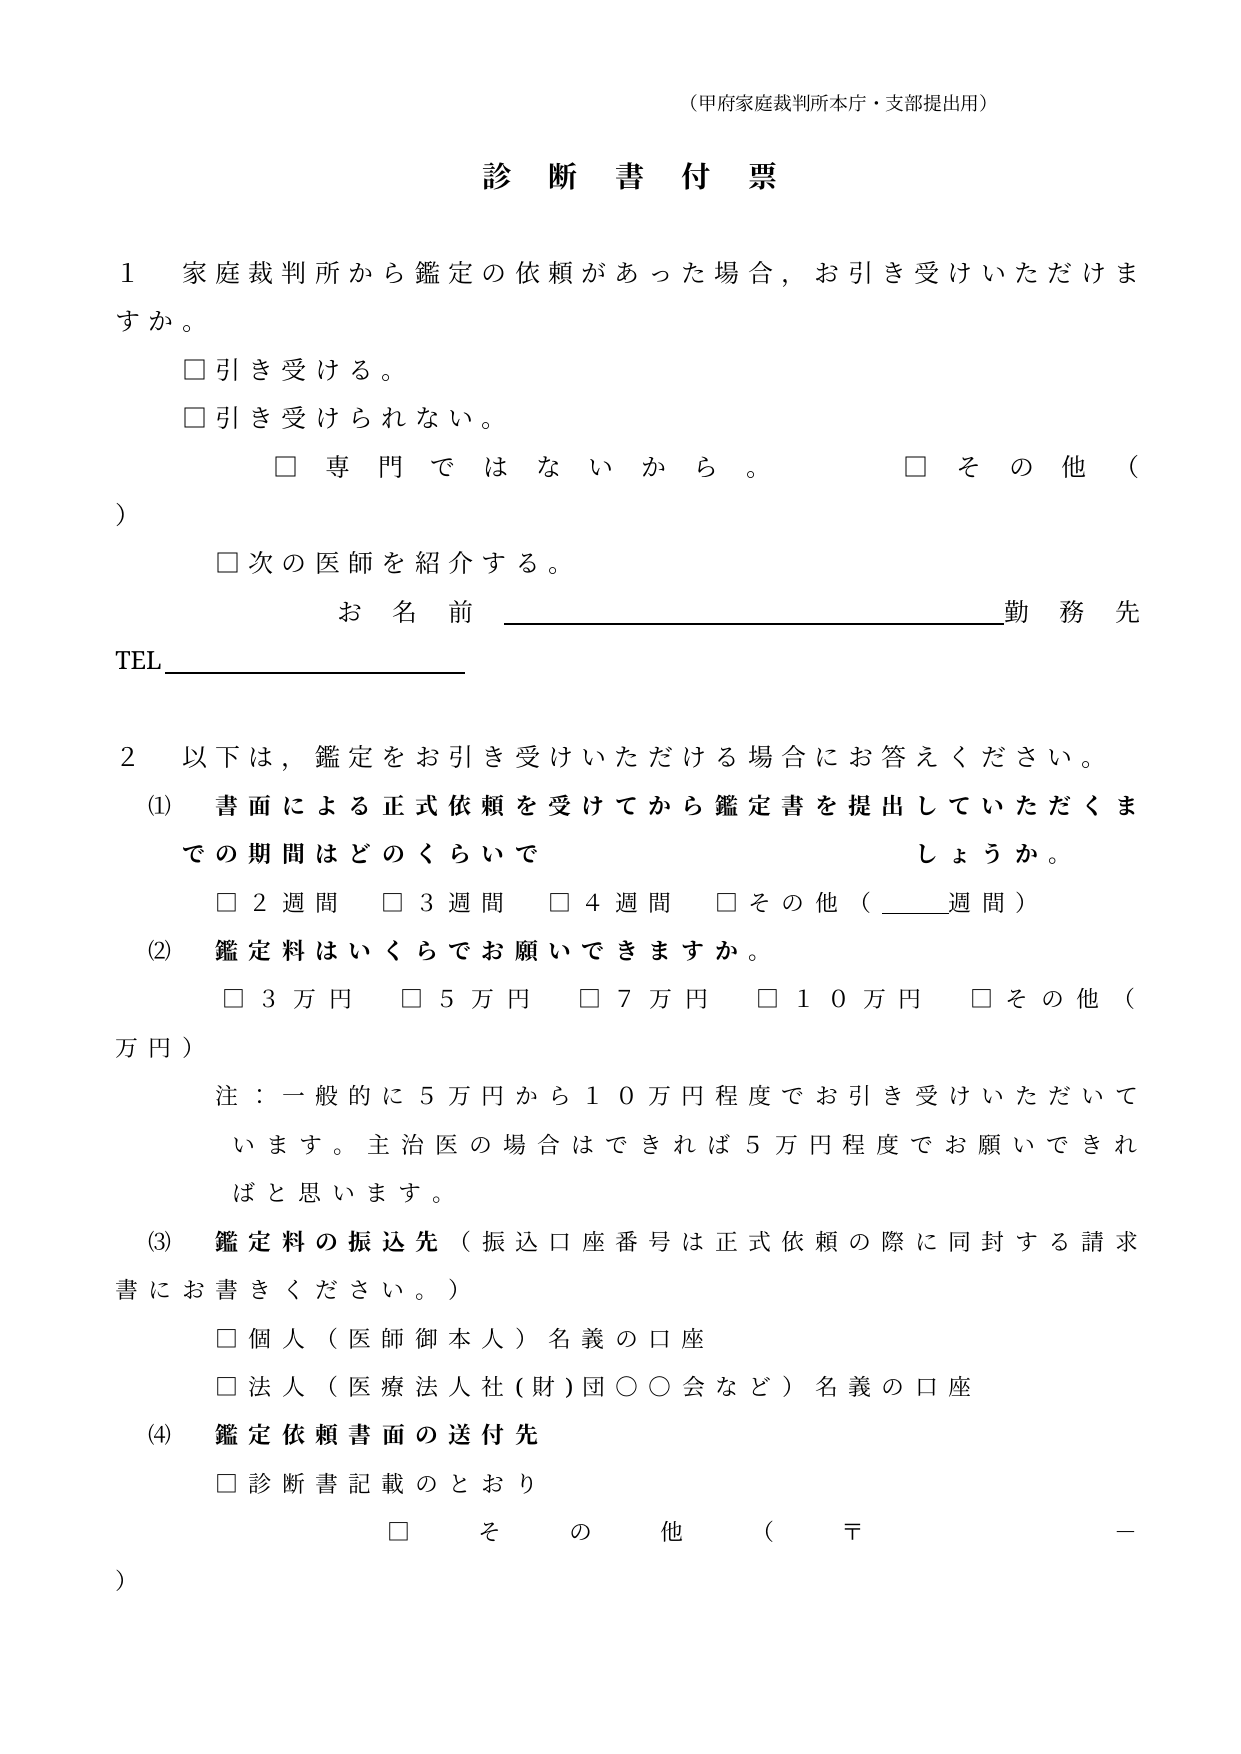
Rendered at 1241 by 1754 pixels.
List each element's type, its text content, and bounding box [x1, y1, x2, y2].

text 注：一般的に５万円から１０万円程度でお引き受けいただいています。主治医の場合はできれば５万円程度でお願いできればと思います。 [115, 1071, 1148, 1216]
text 診 断 書 付 票 [115, 150, 1148, 199]
text ⑴ 書面による正式依頼を受けてから鑑定書を提出していただくまでの期間はどのくらいで しょうか。 [115, 780, 1148, 877]
text ⑶ 鑑定料の振込先（振込口座番号は正式依頼の際に同封する請求書にお書きください。） [115, 1216, 1148, 1313]
text □その他（〒 － ） [115, 1507, 1148, 1603]
text ⑷ 鑑定依頼書面の送付先 [115, 1410, 1148, 1458]
text ⑵ 鑑定料はいくらでお願いできますか。 [115, 925, 1148, 974]
text １ 家庭裁判所から鑑定の依頼があった場合，お引き受けいただけますか。 [115, 247, 1148, 344]
text □２週間 □３週間 □４週間 □その他（ 週間） [115, 877, 1148, 925]
text □引き受ける。 [115, 344, 1148, 393]
text □法人（医療法人社(財)団○○会など）名義の口座 [115, 1361, 1148, 1410]
text □次の医師を紹介する。 [115, 538, 1148, 586]
text □診断書記載のとおり [115, 1458, 1148, 1507]
text □３万円 □５万円 □７万円 □１０万円 □その他（ 万円） [115, 974, 1148, 1071]
text □個人（医師御本人）名義の口座 [115, 1313, 1148, 1361]
text ２ 以下は，鑑定をお引き受けいただける場合にお答えください。 [115, 732, 1148, 780]
text お名前 勤務先 TEL [115, 586, 1148, 683]
text □専門ではないから。 □その他（ ） [115, 441, 1148, 538]
text □引き受けられない。 [115, 393, 1148, 441]
